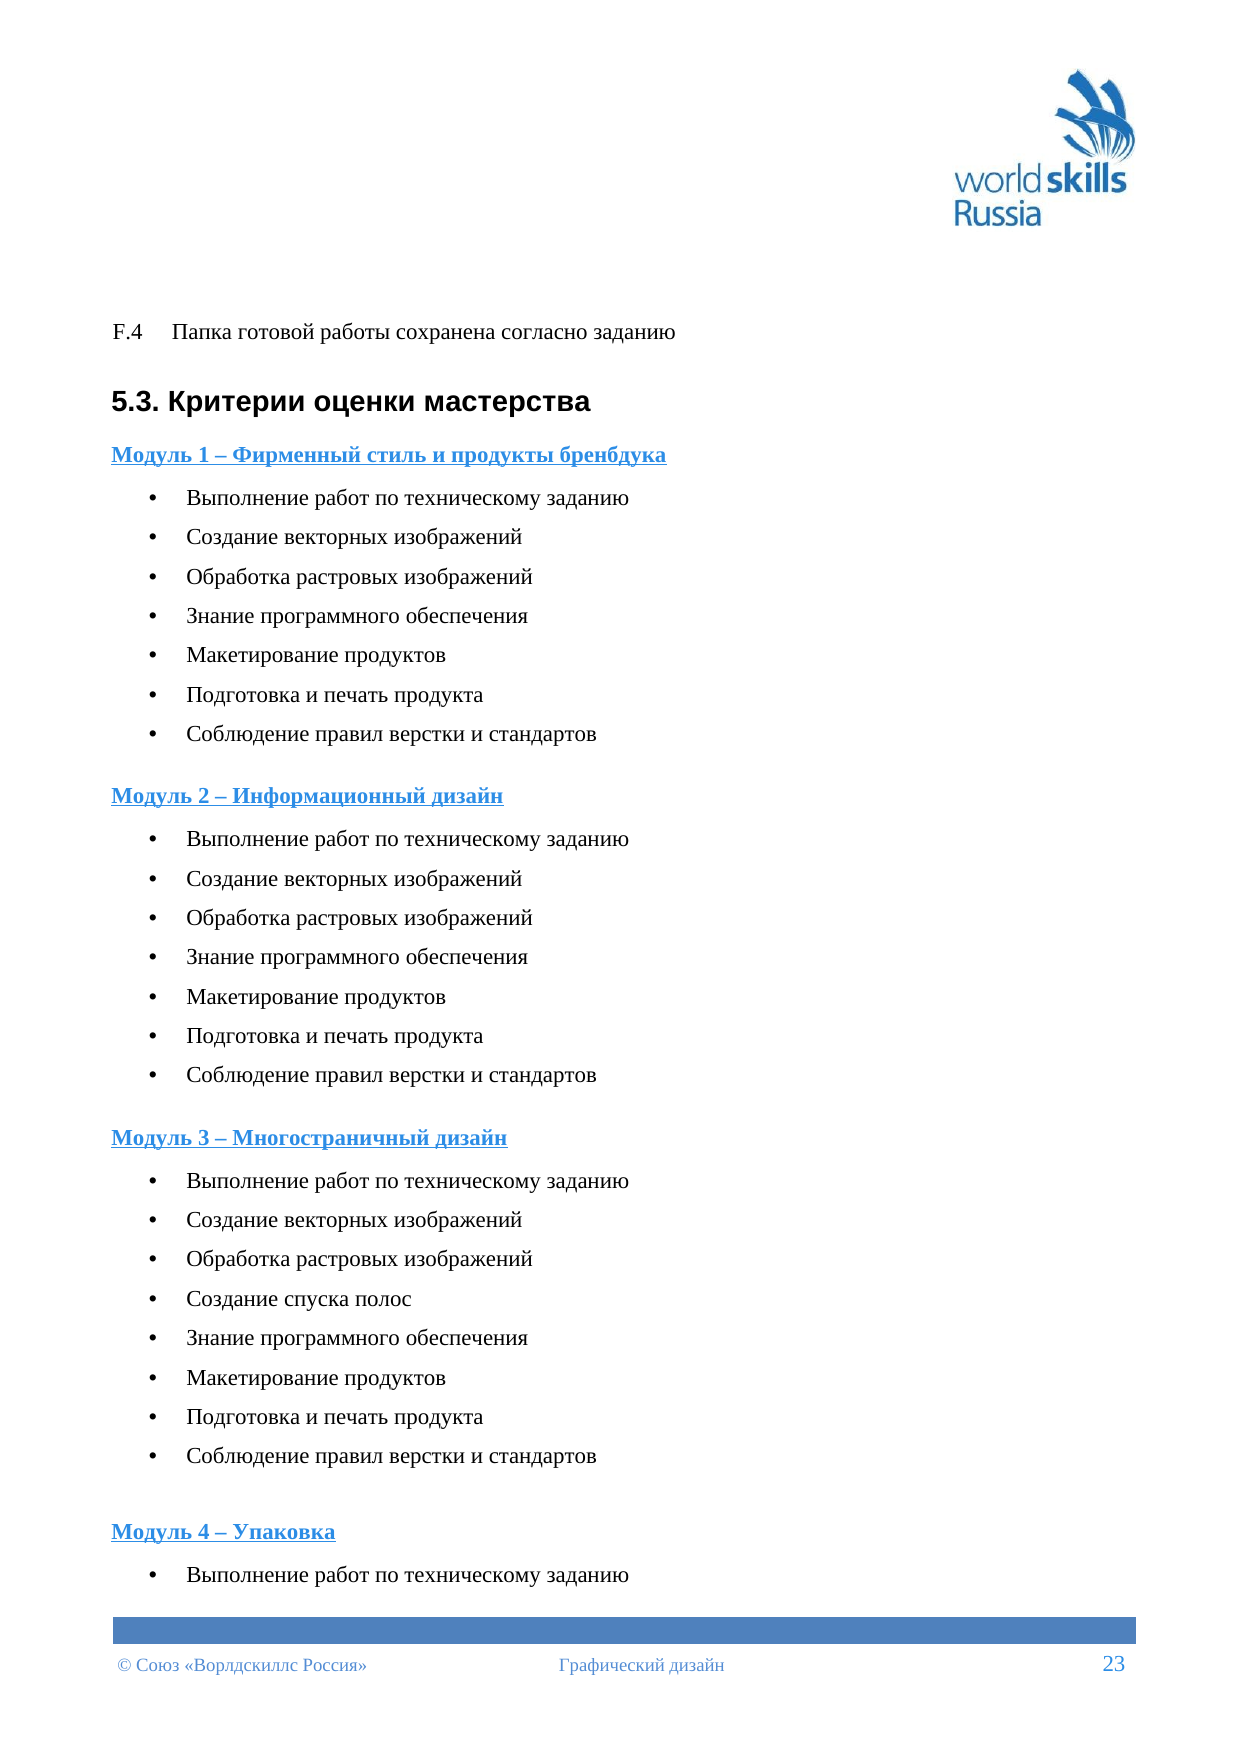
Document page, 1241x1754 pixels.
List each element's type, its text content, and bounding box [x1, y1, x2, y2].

list Выполнение работ по техническому заданию [148, 484, 1079, 510]
list Создание векторных изображений [148, 1206, 1079, 1232]
list Создание векторных изображений [148, 523, 1079, 550]
text Модуль 3 – Многостраничный дизайн [111, 1124, 1181, 1150]
list Выполнение работ по техническому заданию [148, 1167, 1079, 1193]
list Выполнение работ по техническому заданию [148, 1561, 1079, 1587]
list Подготовка и печать продукта [148, 1022, 1079, 1048]
list Макетирование продуктов [148, 641, 1079, 668]
list Выполнение работ по техническому заданию [148, 825, 1079, 852]
list Соблюдение правил верстки и стандартов [148, 1061, 1079, 1088]
list Обработка растровых изображений [148, 563, 1079, 589]
list Подготовка и печать продукта [148, 681, 1079, 707]
list Соблюдение правил верстки и стандартов [148, 1442, 1079, 1469]
text Модуль 2 – Информационный дизайн [111, 782, 1181, 809]
list Создание спуска полос [148, 1285, 1079, 1311]
text Модуль 4 – Упаковка [111, 1518, 1181, 1544]
subtitle 5.3. Критерии оценки мастерства [111, 384, 1130, 417]
list Знание программного обеспечения [148, 602, 1079, 628]
picture [952, 68, 1136, 232]
text Модуль 1 – Фирменный стиль и продукты бренбдука [111, 441, 1181, 467]
text F.4 Папка готовой работы сохранена согласно заданию [112, 318, 1146, 345]
list Обработка растровых изображений [148, 904, 1079, 930]
list Обработка растровых изображений [148, 1245, 1079, 1272]
list Создание векторных изображений [148, 864, 1079, 891]
list Макетирование продуктов [148, 1363, 1079, 1390]
list Макетирование продуктов [148, 983, 1079, 1009]
list Соблюдение правил верстки и стандартов [148, 720, 1079, 747]
list Знание программного обеспечения [148, 1324, 1079, 1351]
list Знание программного обеспечения [148, 943, 1079, 970]
list Подготовка и печать продукта [148, 1403, 1079, 1429]
